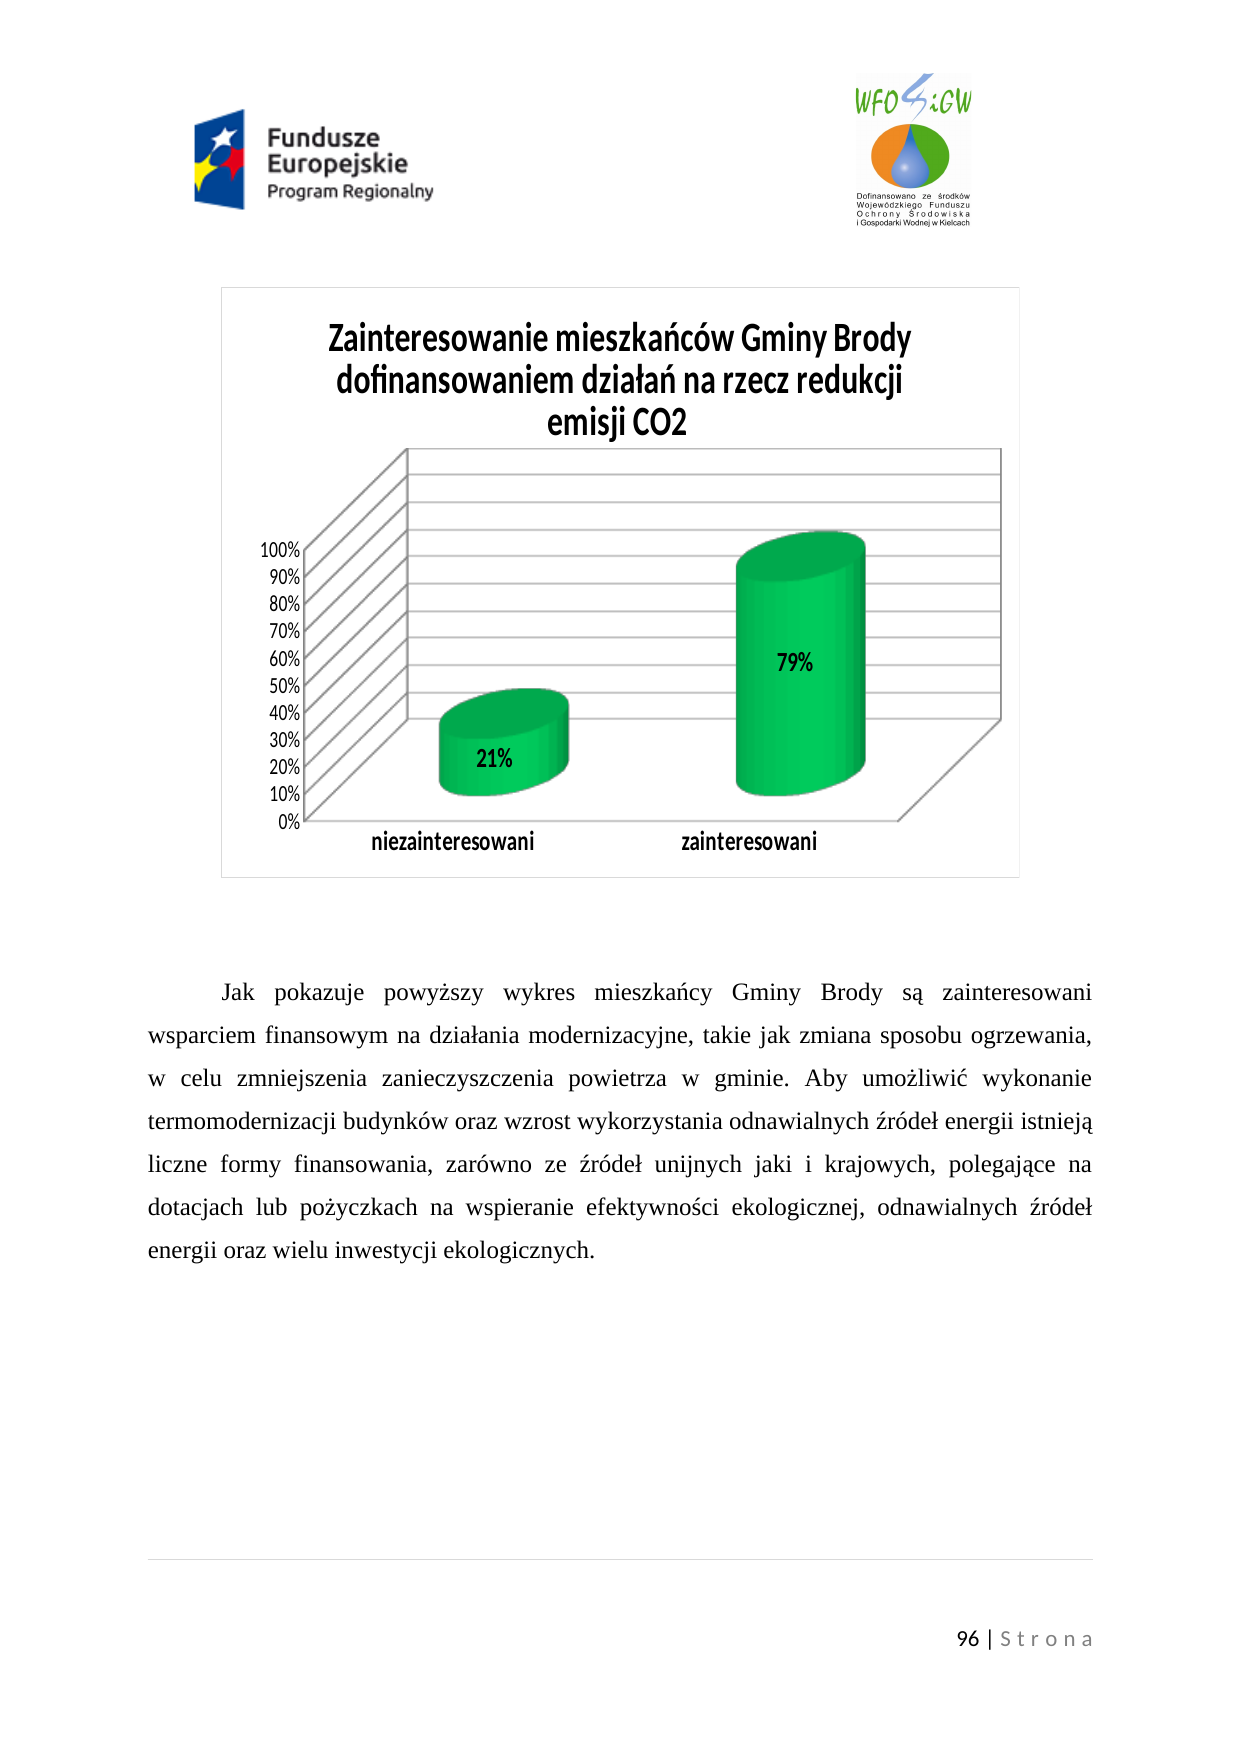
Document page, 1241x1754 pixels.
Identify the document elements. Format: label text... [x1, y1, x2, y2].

picture [173, 97, 463, 227]
picture [855, 73, 972, 227]
text Jak pokazuje powyższy wykres mieszkańcy Gminy Brody są zainteresowani wsparciem finansowym na działania modernizacyjne, takie jak zmiana sposobu ogrzewania, w celu zmniejszenia zanieczyszczenia powietrza w gminie. Aby umożliwić wykonanie termomodernizacji budynków oraz wzrost wykorzystania odnawialnych źródeł energii istnieją liczne formy finansowania, zarówno ze źródeł unijnych jaki i krajowych, polegające na dotacjach lub pożyczkach na wspieranie efektywności ekologicznej, odnawialnych źródeł energii oraz wielu inwestycji ekologicznych. [148, 977, 1093, 1264]
